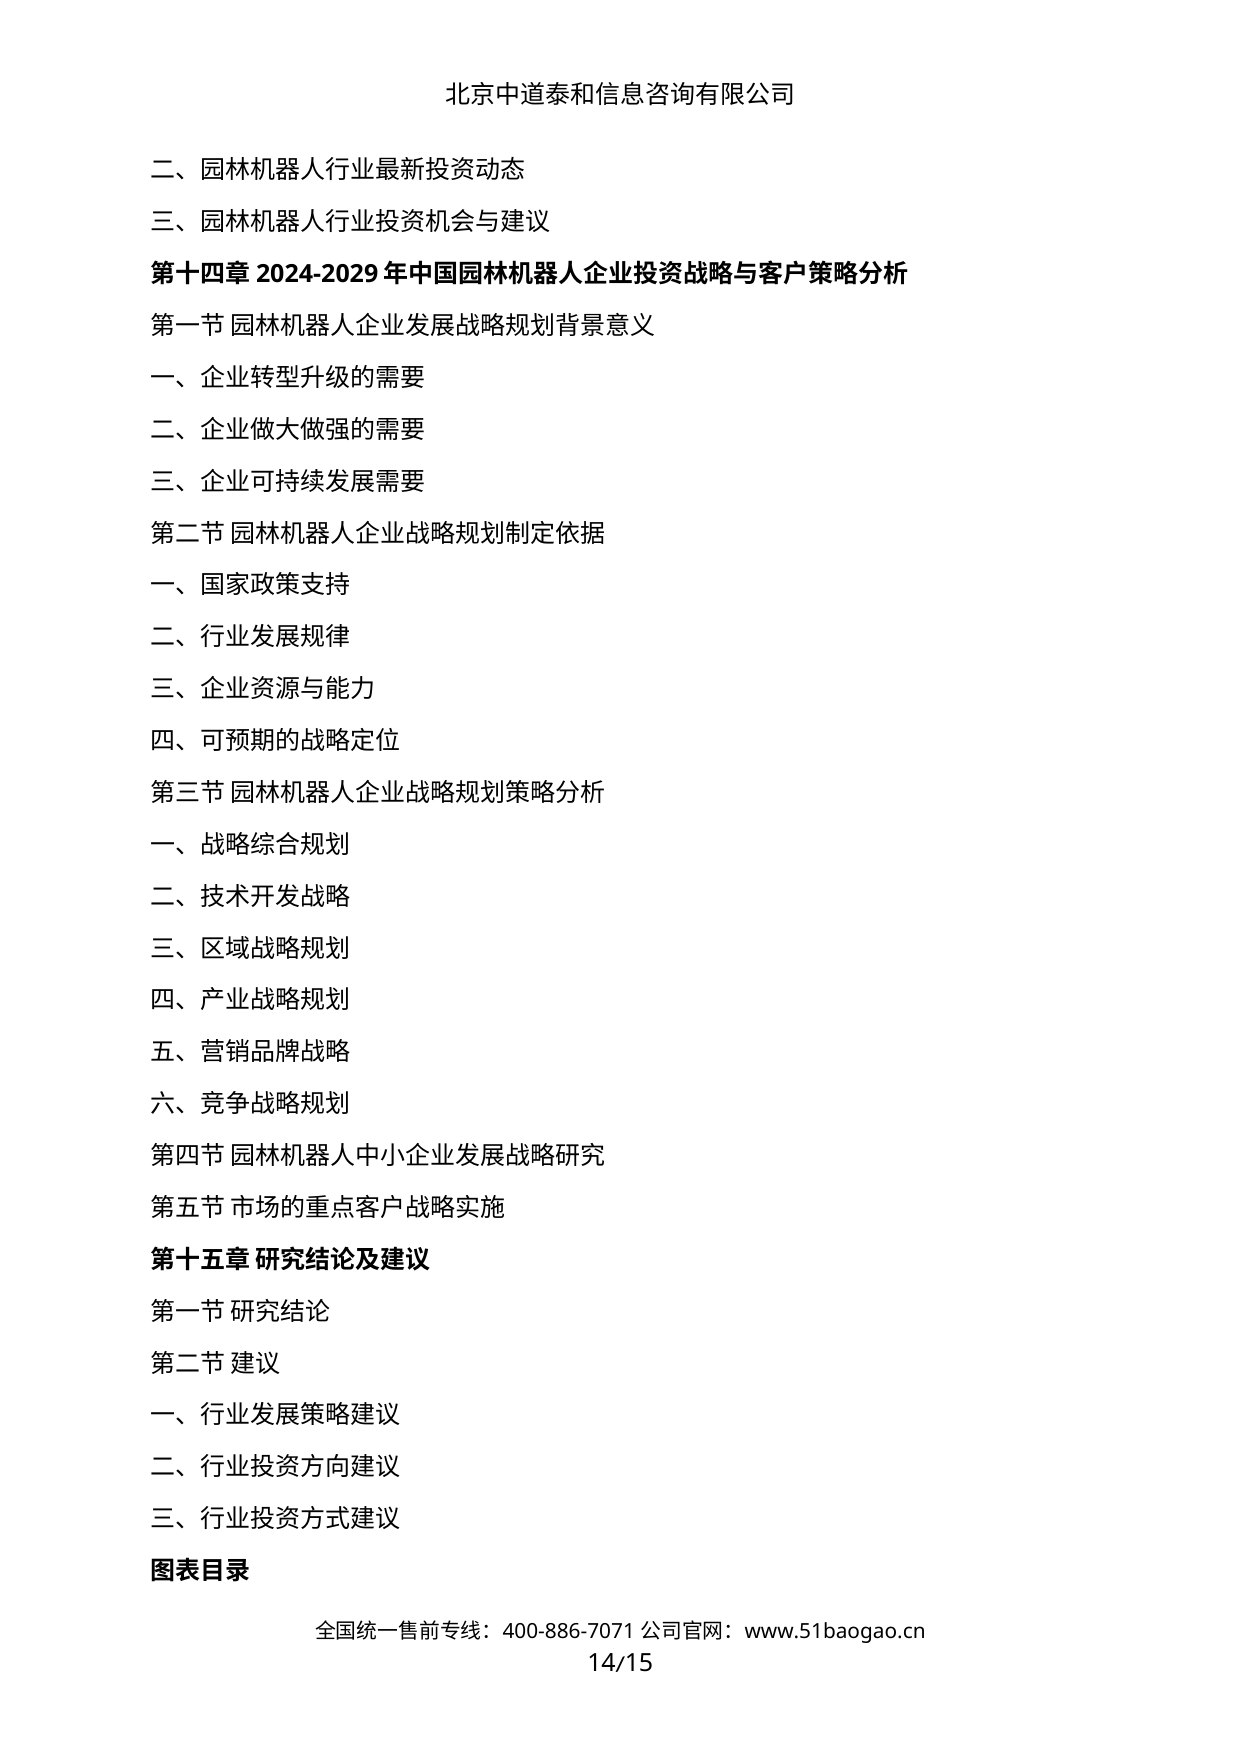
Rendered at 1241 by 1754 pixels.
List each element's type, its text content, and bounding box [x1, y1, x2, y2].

text 二、园林机器人行业最新投资动态 [150, 150, 1090, 186]
text 二、行业发展规律 [150, 617, 1090, 653]
text 四、可预期的战略定位 [150, 721, 1090, 757]
text 五、营销品牌战略 [150, 1032, 1090, 1068]
text 第五节 市场的重点客户战略实施 [150, 1187, 1090, 1224]
text 三、园林机器人行业投资机会与建议 [150, 202, 1090, 238]
text 三、区域战略规划 [150, 928, 1090, 964]
text 一、行业发展策略建议 [150, 1395, 1090, 1431]
text 一、企业转型升级的需要 [150, 357, 1090, 394]
text 第三节 园林机器人企业战略规划策略分析 [150, 772, 1090, 809]
text 一、战略综合规划 [150, 824, 1090, 861]
text 三、企业可持续发展需要 [150, 461, 1090, 497]
text 一、国家政策支持 [150, 565, 1090, 601]
text 第十四章 2024-2029年中国园林机器人企业投资战略与客户策略分析 [150, 254, 1090, 290]
text 第一节 研究结论 [150, 1291, 1090, 1327]
text 三、行业投资方式建议 [150, 1499, 1090, 1535]
text 第四节 园林机器人中小企业发展战略研究 [150, 1136, 1090, 1172]
text 第二节 建议 [150, 1343, 1090, 1379]
text 第二节 园林机器人企业战略规划制定依据 [150, 513, 1090, 549]
text 四、产业战略规划 [150, 980, 1090, 1016]
text 三、企业资源与能力 [150, 669, 1090, 705]
text 二、行业投资方向建议 [150, 1447, 1090, 1483]
text 六、竞争战略规划 [150, 1084, 1090, 1120]
text 第十五章 研究结论及建议 [150, 1239, 1090, 1276]
text 图表目录 [150, 1551, 1090, 1587]
text 二、企业做大做强的需要 [150, 409, 1090, 446]
text 二、技术开发战略 [150, 876, 1090, 912]
text 第一节 园林机器人企业发展战略规划背景意义 [150, 306, 1090, 342]
